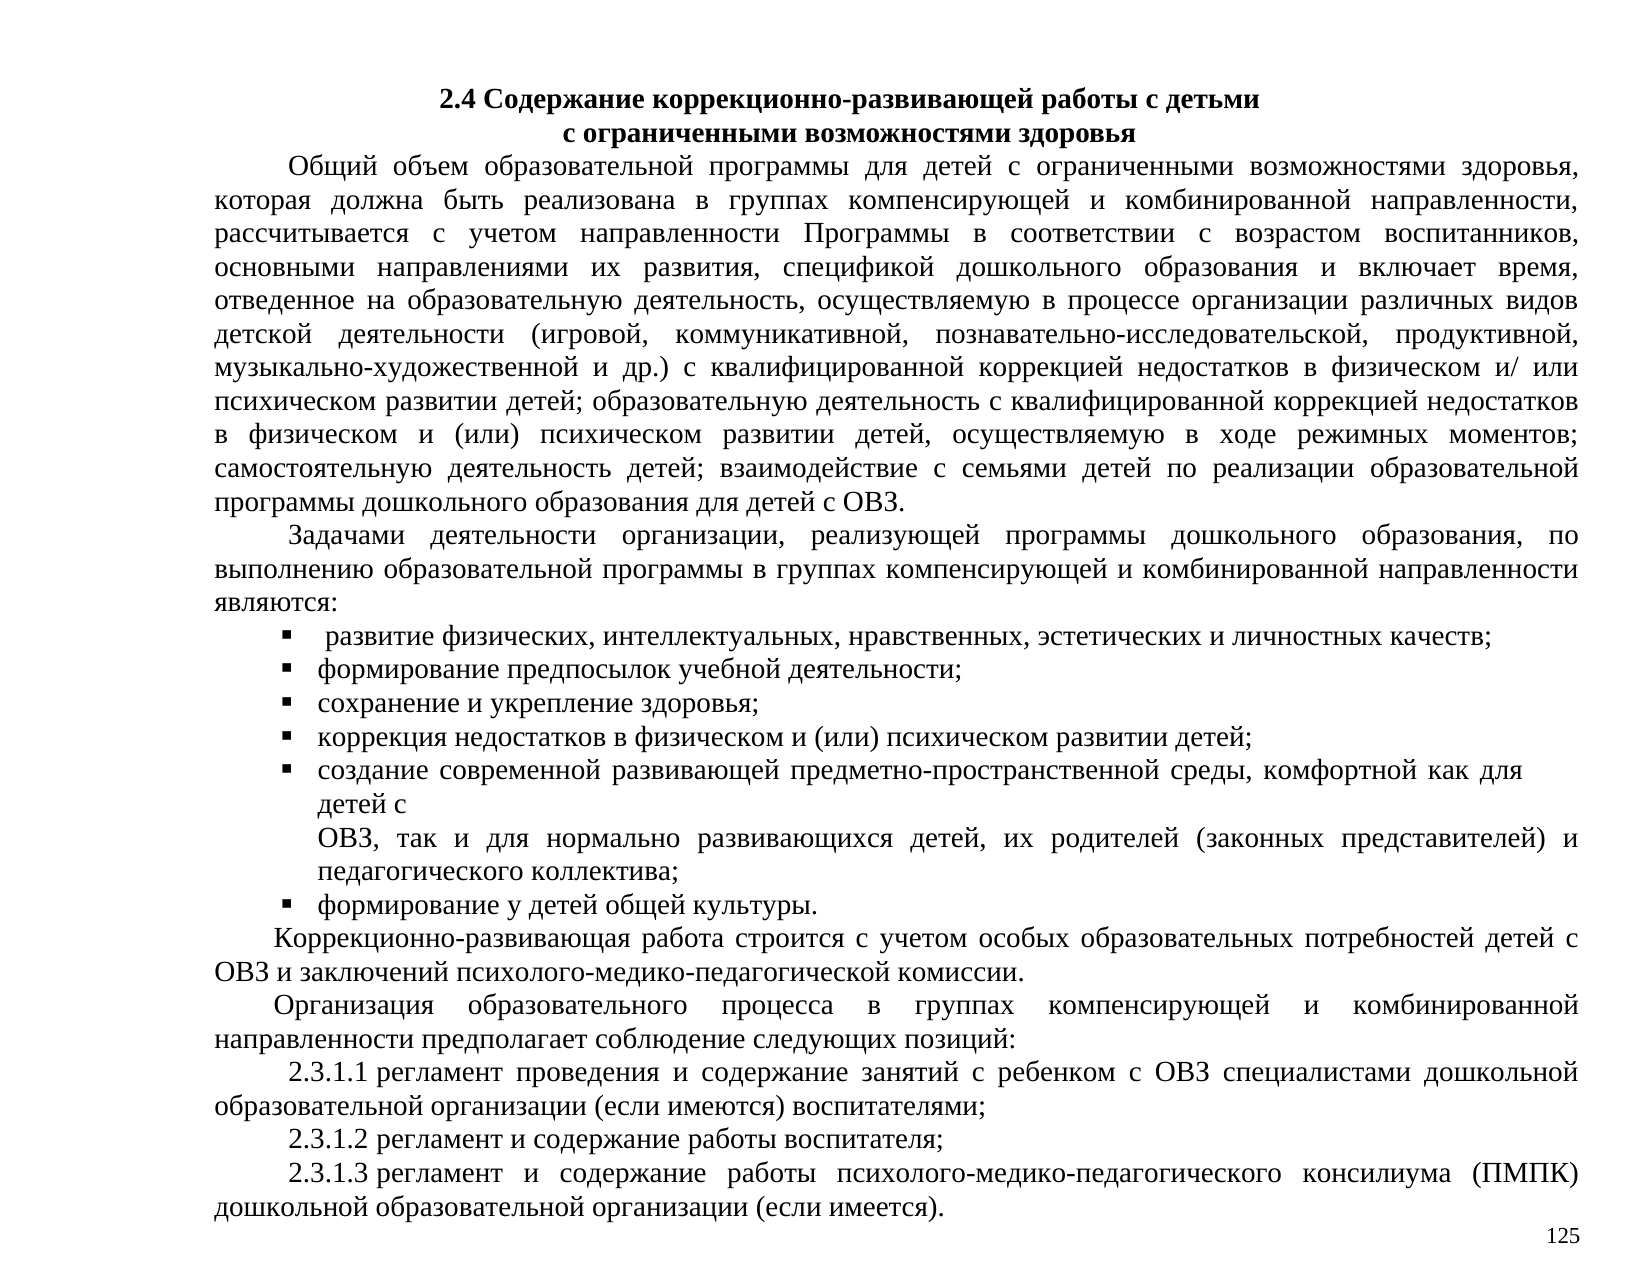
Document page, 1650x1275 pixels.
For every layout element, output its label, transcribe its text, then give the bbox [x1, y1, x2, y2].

list сохранение и укрепление здоровья; [280, 685, 1580, 719]
list создание современной развивающей предметно-пространственной среды, комфортной как для детей с [280, 752, 1524, 820]
list регламент проведения и содержание занятий с ребенком с ОВЗ специалистами дошкольной образовательной организации (если имеются) воспитателями; [214, 1054, 1580, 1122]
list формирование предпосылок учебной деятельности; [280, 652, 1580, 685]
text с ограниченными возможностями здоровья [119, 115, 1580, 148]
text Организация образовательного процесса в группах компенсирующей и комбинированной направленности предполагает соблюдение следующих позиций: [214, 987, 1580, 1054]
text ОВЗ, так и для нормально развивающихся детей, их родителей (законных представителей) и педагогического коллектива; [317, 820, 1580, 887]
list формирование у детей общей культуры. [280, 887, 1580, 920]
text Общий объем образовательной программы для детей с ограниченными возможностями здоровья, которая должна быть реализована в группах компенсирующей и комбинированной направленности, рассчитывается с учетом направленности Программы в соответствии с возрастом воспитанников, основными направлениями их развития, спецификой дошкольного образования и включает время, отведенное на образовательную деятельность, осуществляемую в процессе организации различных видов детской деятельности (игровой, коммуникативной, познавательно-исследовательской, продуктивной, музыкально-художественной и др.) с квалифицированной коррекцией недостатков в физическом и/ или психическом развитии детей; образовательную деятельность с квалифицированной коррекцией недостатков в физическом и (или) психическом развитии детей, осуществляемую в ходе режимных моментов; самостоятельную деятельность детей; взаимодействие с семьями детей по реализации образовательной программы дошкольного образования для детей с ОВЗ. [214, 148, 1580, 517]
text Задачами деятельности организации, реализующей программы дошкольного образования, по выполнению образовательной программы в группах компенсирующей и комбинированной направленности являются: [214, 517, 1580, 618]
text Коррекционно-развивающая работа строится с учетом особых образовательных потребностей детей с ОВЗ и заключений психолого-медико-педагогической комиссии. [214, 920, 1580, 987]
list регламент и содержание работы психолого-медико-педагогического консилиума (ПМПК) дошкольной образовательной организации (если имеется). [214, 1155, 1580, 1222]
text 2.4 Содержание коррекционно-развивающей работы с детьми [119, 81, 1580, 115]
list коррекция недостатков в физическом и (или) психическом развитии детей; [280, 719, 1580, 752]
list развитие физических, интеллектуальных, нравственных, эстетических и личностных качеств; [280, 618, 1580, 652]
list регламент и содержание работы воспитателя; [214, 1122, 1580, 1155]
